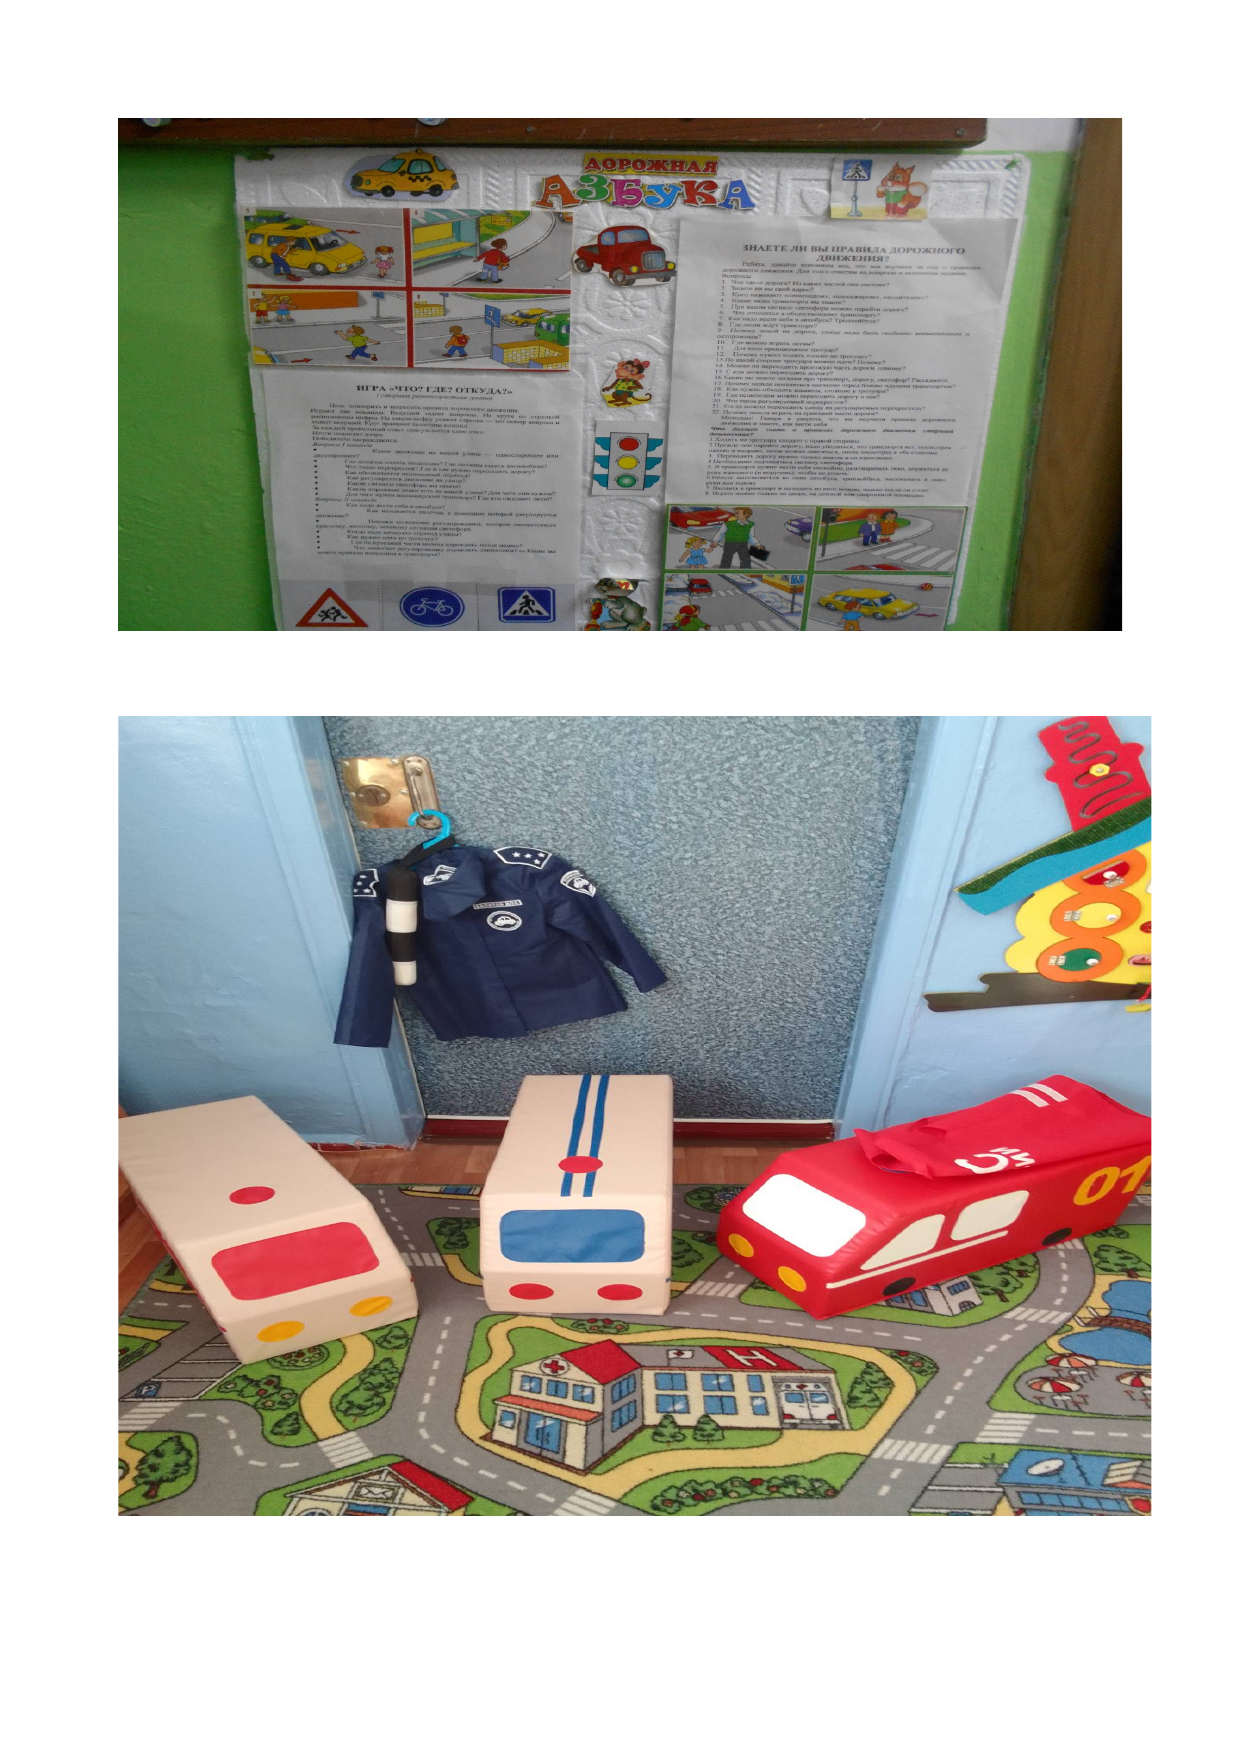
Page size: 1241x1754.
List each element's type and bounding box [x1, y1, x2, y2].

picture [118, 716, 1152, 1516]
picture [118, 118, 1123, 631]
